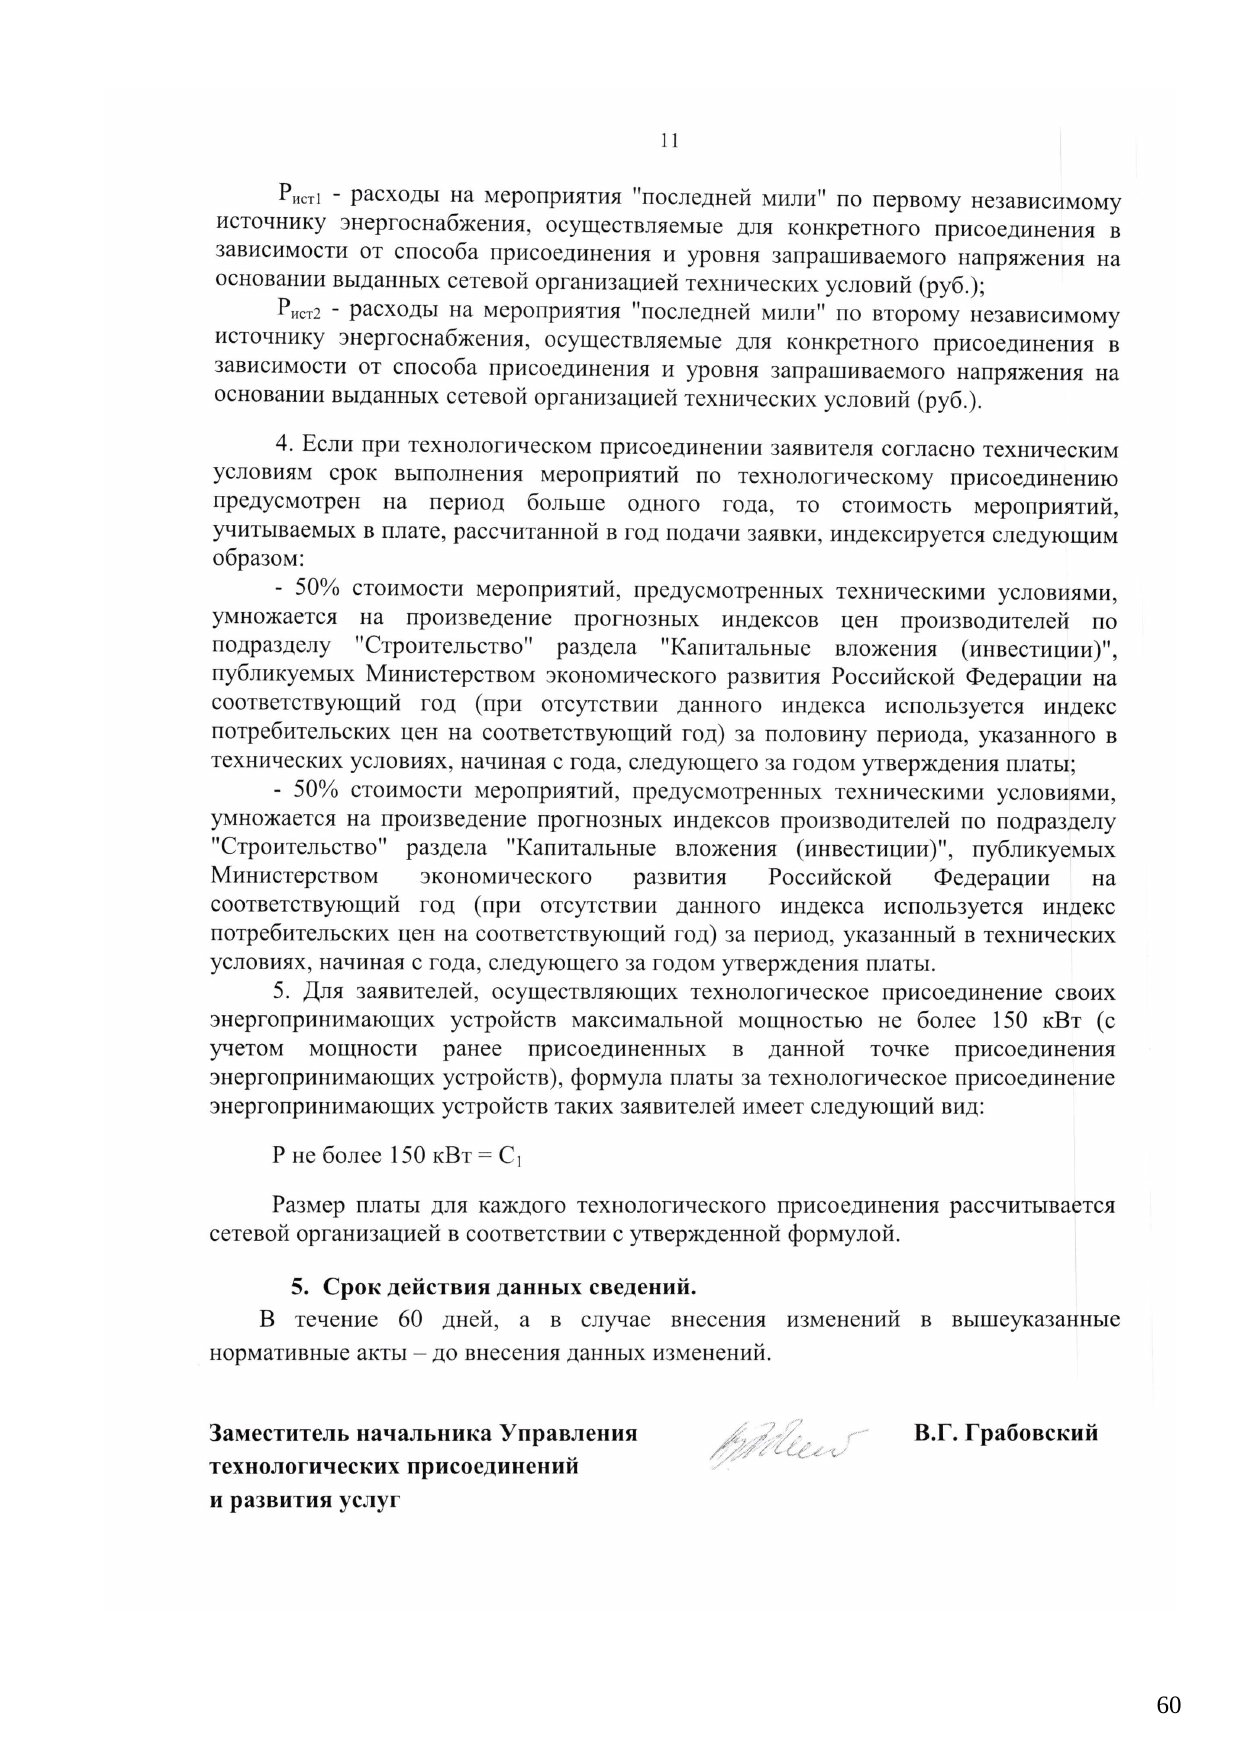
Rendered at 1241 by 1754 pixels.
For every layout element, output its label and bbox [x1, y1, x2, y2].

picture [103, 88, 1181, 1612]
